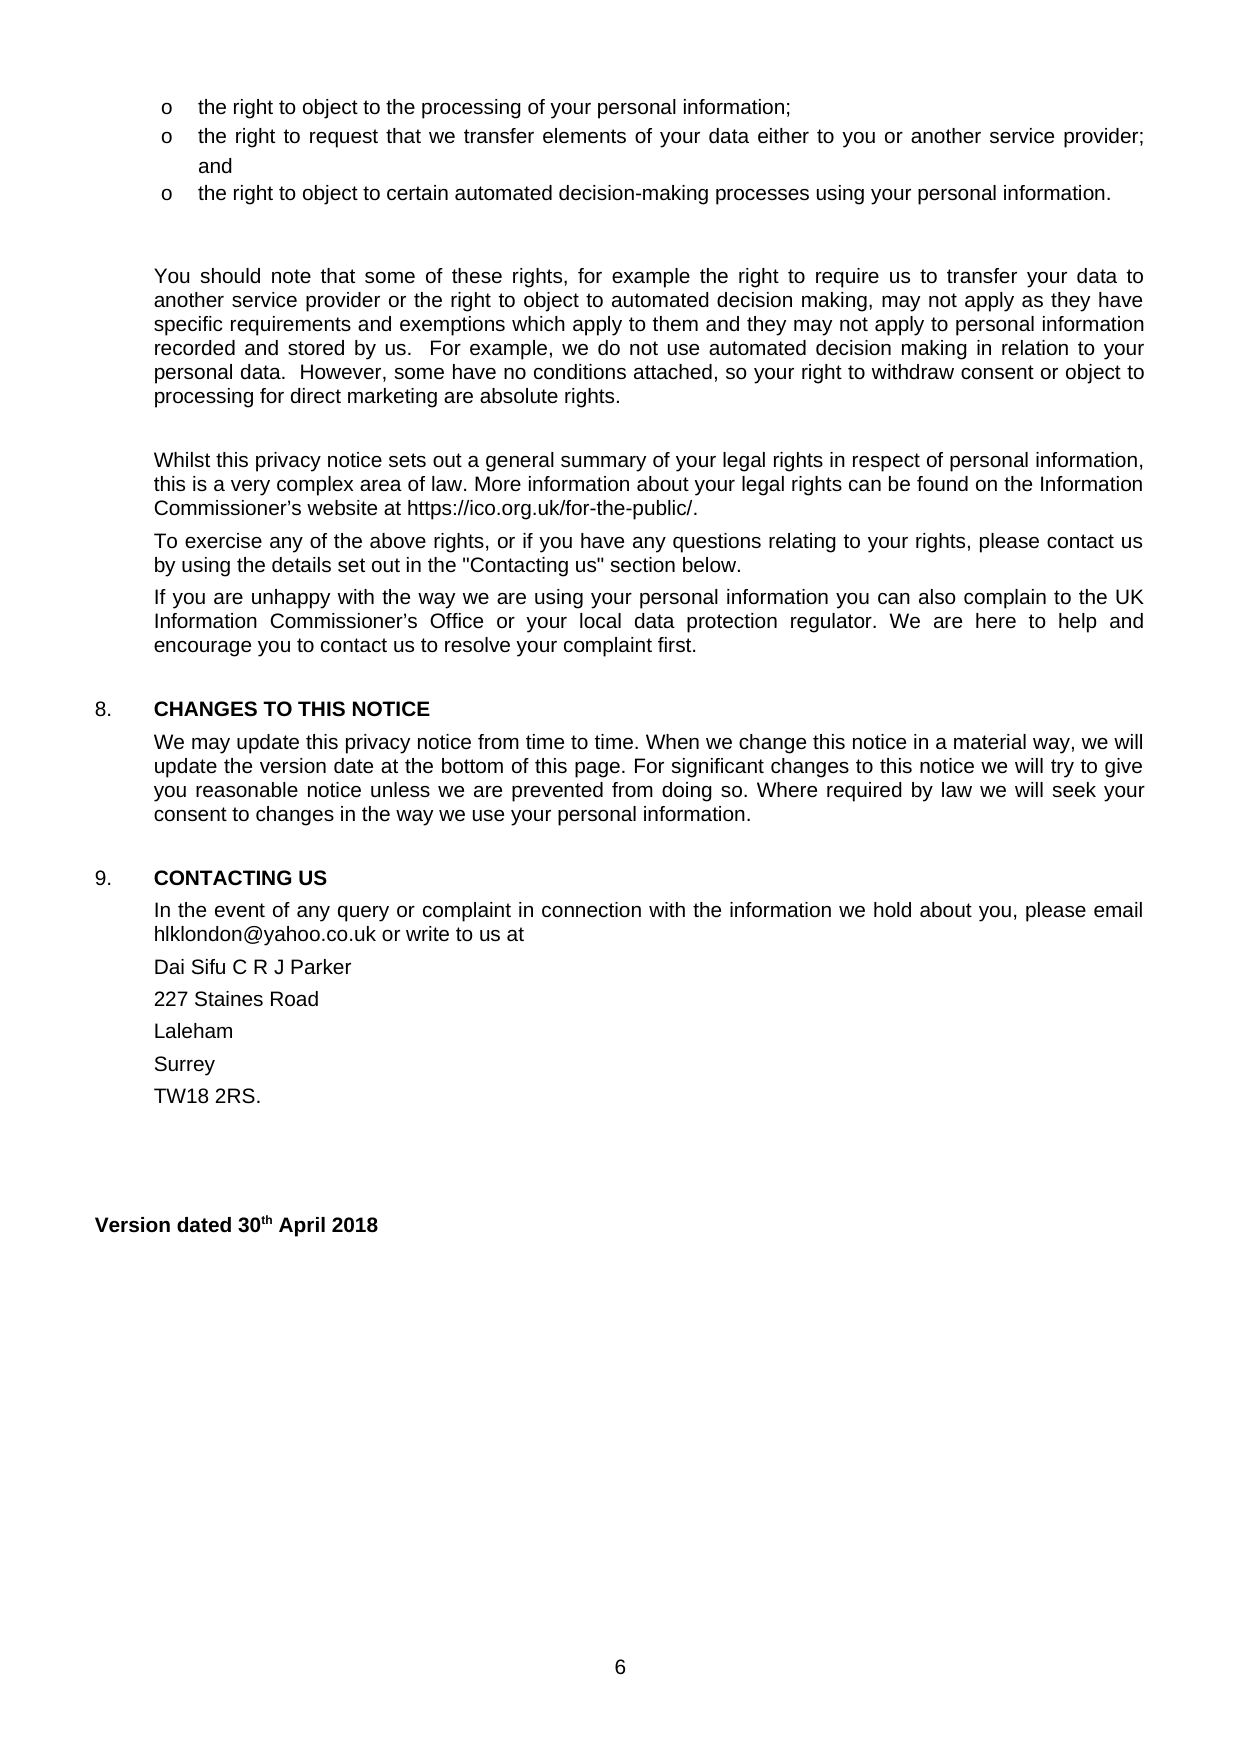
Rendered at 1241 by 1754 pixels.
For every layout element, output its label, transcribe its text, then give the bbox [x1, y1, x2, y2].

list the right to object to the processing of your personal information; [160, 94, 1146, 120]
text 227 Staines Road [153, 987, 1146, 1011]
text To exercise any of the above rights, or if you have any questions relating to your rights, please contact us by using the details set out in the "Contacting us" section below. [153, 528, 1146, 576]
list Version dated 30th April 2018 [94, 1213, 1146, 1237]
list CHANGES TO THIS NOTICE [94, 697, 1146, 721]
text Dai Sifu C R J Parker [153, 954, 1146, 978]
text If you are unhappy with the way we are using your personal information you can also complain to the UK Information Commissioner’s Office or your local data protection regulator. We are here to help and encourage you to contact us to resolve your complaint first. [153, 585, 1146, 657]
text Surrey [153, 1051, 1146, 1075]
text You should note that some of these rights, for example the right to require us to transfer your data to another service provider or the right to object to automated decision making, may not apply as they have specific requirements and exemptions which apply to them and they may not apply to personal information recorded and stored by us. For example, we do not use automated decision making in relation to your personal data. However, some have no conditions attached, so your right to withdraw consent or object to processing for direct marketing are absolute rights. [153, 264, 1146, 408]
list the right to object to certain automated decision-making processes using your personal information. [160, 181, 1146, 207]
list the right to request that we transfer elements of your data either to you or another service provider; and [160, 124, 1146, 177]
list CONTACTING US [94, 866, 1146, 890]
text Laleham [153, 1019, 1146, 1043]
text Whilst this privacy notice sets out a general summary of your legal rights in respect of personal information, this is a very complex area of law. More information about your legal rights can be found on the Information Commissioner’s website at https://ico.org.uk/for-the-public/. [153, 448, 1146, 520]
text TW18 2RS. [153, 1084, 1146, 1108]
text We may update this privacy notice from time to time. When we change this notice in a material way, we will update the version date at the bottom of this page. For significant changes to this notice we will try to give you reasonable notice unless we are prevented from doing so. Where required by law we will seek your consent to changes in the way we use your personal information. [153, 729, 1146, 825]
text In the event of any query or complaint in connection with the information we hold about you, please email hlklondon@yahoo.co.uk or write to us at [153, 898, 1146, 946]
